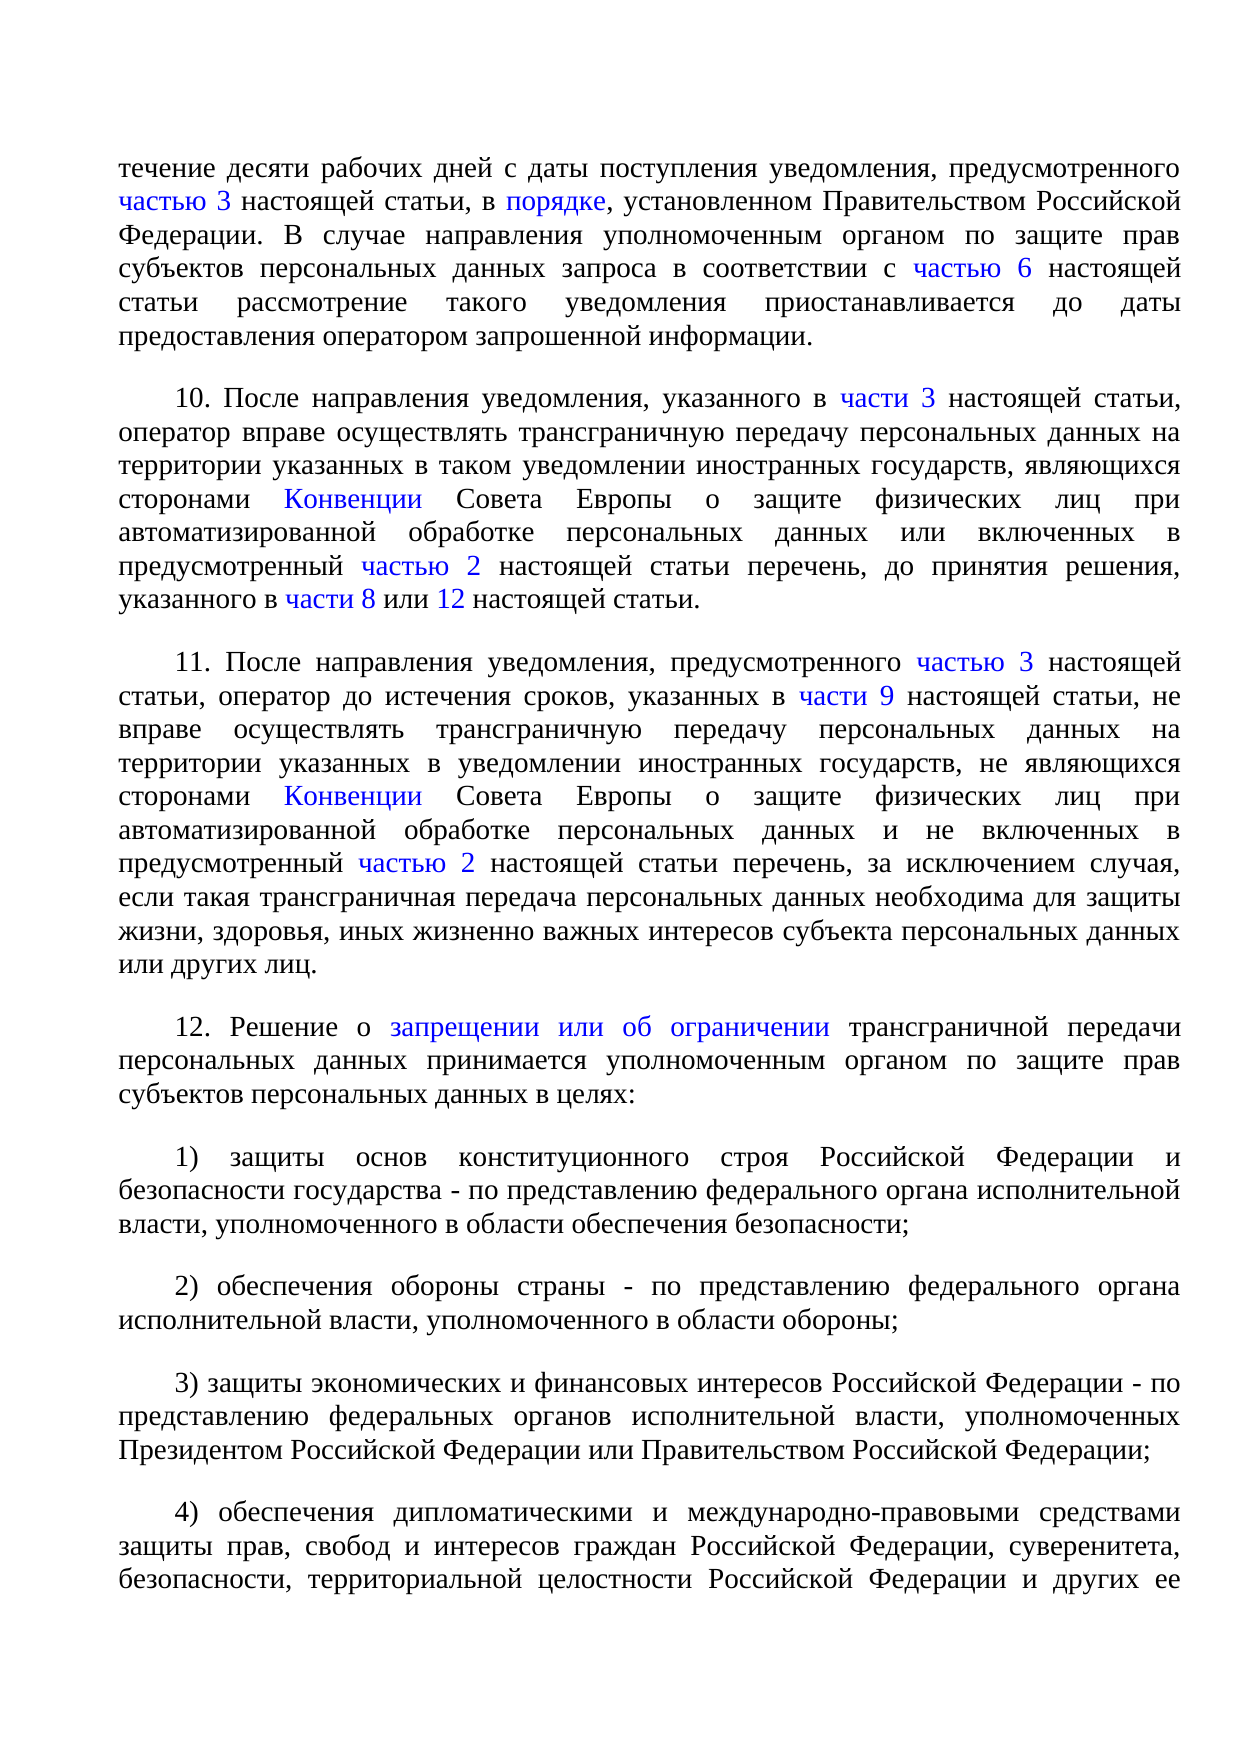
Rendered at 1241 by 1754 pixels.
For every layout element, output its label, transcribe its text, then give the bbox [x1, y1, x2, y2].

text 10. После направления уведомления, указанного в части 3 настоящей статьи, оператор вправе осуществлять трансграничную передачу персональных данных на территории указанных в таком уведомлении иностранных государств, являющихся сторонами Конвенции Совета Европы о защите физических лиц при автоматизированной обработке персональных данных или включенных в предусмотренный частью 2 настоящей статьи перечень, до принятия решения, указанного в части 8 или 12 настоящей статьи. [118, 380, 1181, 615]
text 1) защиты основ конституционного строя Российской Федерации и безопасности государства - по представлению федерального органа исполнительной власти, уполномоченного в области обеспечения безопасности; [118, 1139, 1181, 1239]
text 12. Решение о запрещении или об ограничении трансграничной передачи персональных данных принимается уполномоченным органом по защите прав субъектов персональных данных в целях: [118, 1009, 1181, 1109]
text 3) защиты экономических и финансовых интересов Российской Федерации - по представлению федеральных органов исполнительной власти, уполномоченных Президентом Российской Федерации или Правительством Российской Федерации; [118, 1365, 1181, 1465]
text 11. После направления уведомления, предусмотренного частью 3 настоящей статьи, оператор до истечения сроков, указанных в части 9 настоящей статьи, не вправе осуществлять трансграничную передачу персональных данных на территории указанных в уведомлении иностранных государств, не являющихся сторонами Конвенции Совета Европы о защите физических лиц при автоматизированной обработке персональных данных и не включенных в предусмотренный частью 2 настоящей статьи перечень, за исключением случая, если такая трансграничная передача персональных данных необходима для защиты жизни, здоровья, иных жизненно важных интересов субъекта персональных данных или других лиц. [118, 644, 1181, 980]
text 2) обеспечения обороны страны - по представлению федерального органа исполнительной власти, уполномоченного в области обороны; [118, 1268, 1181, 1336]
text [118, 1494, 1181, 1595]
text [118, 150, 1181, 351]
